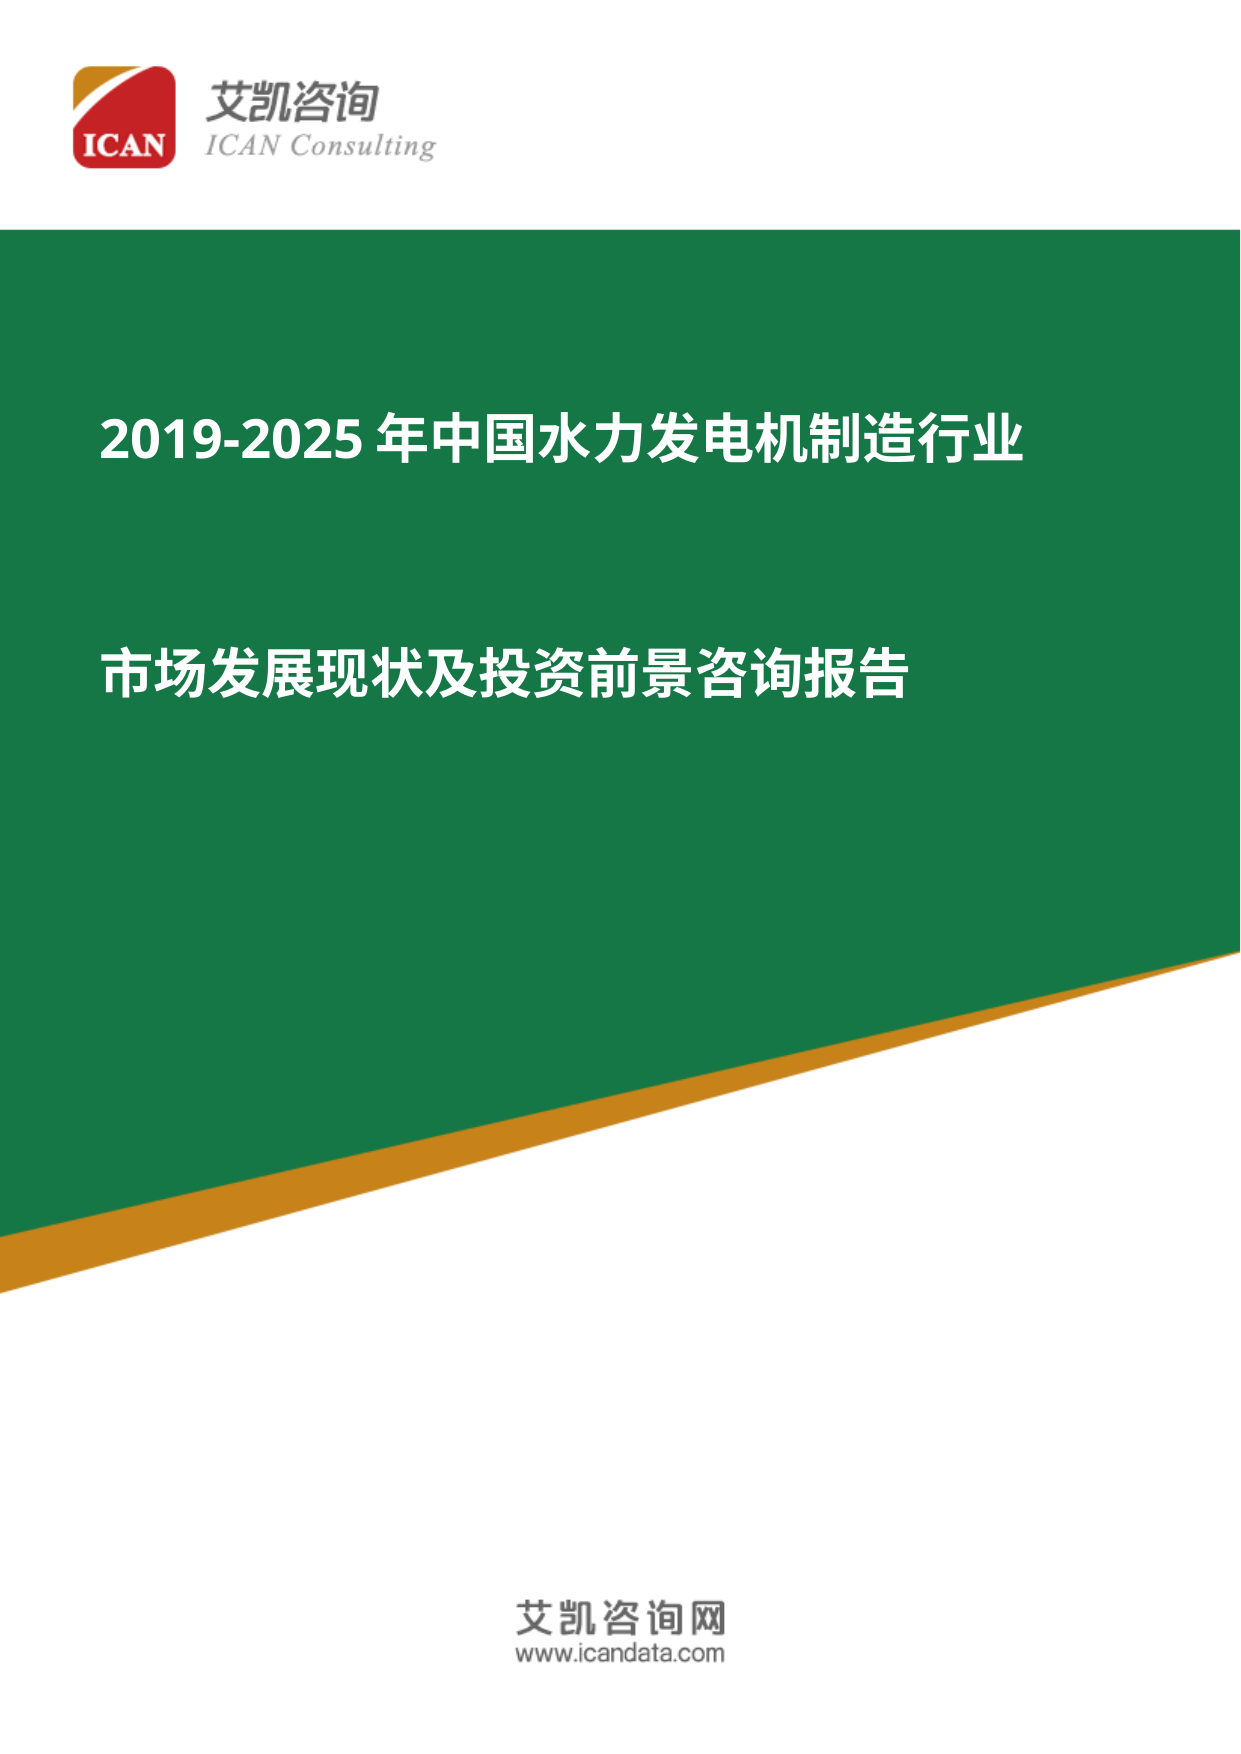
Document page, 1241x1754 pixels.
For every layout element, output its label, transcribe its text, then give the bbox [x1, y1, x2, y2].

subtitle 2019-2025年中国水力发电机制造行业市场发展现状及投资前景咨询报告 [99, 386, 1053, 718]
picture [0, 5, 1241, 1754]
